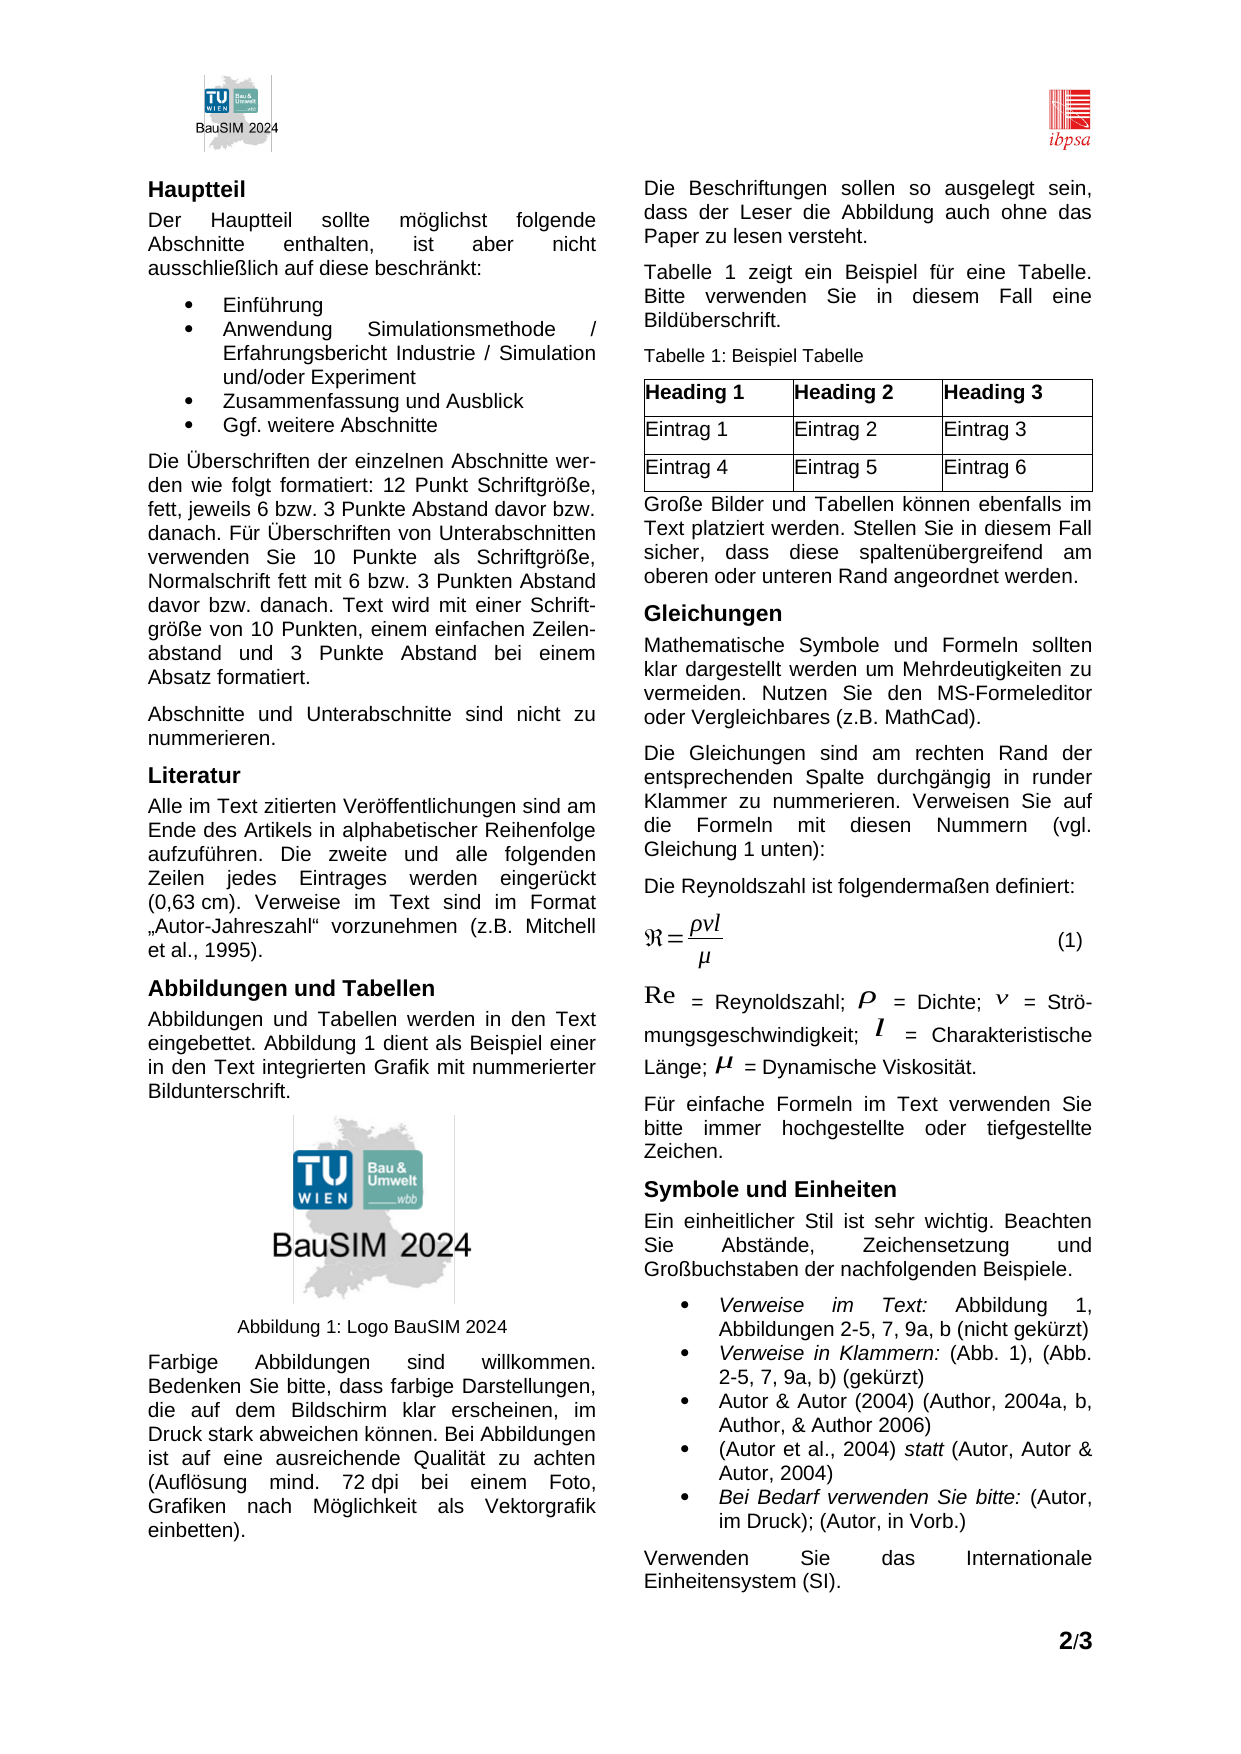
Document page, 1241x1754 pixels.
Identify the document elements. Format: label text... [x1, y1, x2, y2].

subtitle Gleichungen [644, 600, 1092, 627]
text = Reynoldszahl; = Dichte; = Strö-mungsgeschwindigkeit; = Charakteristische Länge; = Dynamische Viskosität. [644, 981, 1092, 1079]
list Einführung [185, 293, 596, 317]
text Farbige Abbildungen sind willkommen. Bedenken Sie bitte, dass farbige Darstellungen, die auf dem Bildschirm klar erscheinen, im Druck stark abweichen können. Bei Abbildungen ist auf eine ausreichende Qualität zu achten (Auflösung mind. 72 dpi bei einem Foto, Grafiken nach Möglichkeit als Vektorgrafik einbetten). [148, 1350, 596, 1542]
list Verweise in Klammern: (Abb. 1), (Abb. 2-5, 7, 9a, b) (gekürzt) [681, 1341, 1092, 1389]
table_cell Eintrag 3 [943, 417, 1092, 453]
table_cell Eintrag 5 [794, 455, 942, 491]
list (Autor et al., 2004) statt (Autor, Autor & Autor, 2004) [681, 1437, 1092, 1485]
table_header Heading 1 [645, 380, 793, 416]
text Die Beschriftungen sollen so ausgelegt sein, dass der Leser die Abbildung auch ohne das Paper zu lesen versteht. [644, 176, 1092, 247]
list Bei Bedarf verwenden Sie bitte: (Autor, im Druck); (Autor, in Vorb.) [681, 1485, 1092, 1533]
subtitle Literatur [148, 762, 596, 788]
table_cell Eintrag 2 [794, 417, 942, 453]
text Abbildung 1: Logo BauSIM 2024 [148, 1316, 596, 1338]
list Anwendung Simulationsmethode / Erfahrungsbericht Industrie / Simulation und/oder Experiment [185, 317, 596, 389]
subtitle Symbole und Einheiten [644, 1176, 1092, 1202]
list Verweise im Text: Abbildung 1, Abbildungen 2-5, 7, 9a, b (nicht gekürzt) [681, 1293, 1092, 1341]
text Abbildungen und Tabellen werden in den Text eingebettet. Abbildung 1 dient als Beispiel einer in den Text integrierten Grafik mit nummerierter Bildunterschrift. [148, 1007, 596, 1103]
table_header Heading 2 [794, 380, 942, 416]
text Tabelle 1: Beispiel Tabelle [644, 344, 1092, 366]
text Alle im Text zitierten Veröffentlichungen sind am Ende des Artikels in alphabetischer Reihenfolge aufzuführen. Die zweite und alle folgenden Zeilen jedes Eintrages werden eingerückt (0,63 cm). Verweise im Text sind im Format „Autor-Jahreszahl“ vorzunehmen (z.B. Mitchell et al., 1995). [148, 794, 596, 962]
picture [187, 75, 287, 152]
list Autor & Autor (2004) (Author, 2004a, b, Author, & Author 2006) [681, 1389, 1092, 1437]
picture [1046, 86, 1093, 152]
text Große Bilder und Tabellen können ebenfalls im Text platziert werden. Stellen Sie in diesem Fall sicher, dass diese spaltenübergreifend am oberen oder unteren Rand angeordnet werden. [644, 492, 1092, 588]
text Mathematische Symbole und Formeln sollten klar dargestellt werden um Mehrdeutigkeiten zu vermeiden. Nutzen Sie den MS-Formeleditor oder Vergleichbares (z.B. MathCad). [644, 633, 1092, 729]
text Die Reynoldszahl ist folgendermaßen definiert: [644, 873, 1092, 897]
table_cell Eintrag 6 [943, 455, 1092, 491]
subtitle Abbildungen und Tabellen [148, 974, 596, 1001]
text Für einfache Formeln im Text verwenden Sie bitte immer hochgestellte oder tiefgestellte Zeichen. [644, 1091, 1092, 1163]
subtitle Hauptteil [148, 176, 596, 202]
text (1) [644, 910, 1092, 969]
table_header Heading 3 [943, 380, 1092, 416]
list Zusammenfassung und Ausblick [185, 389, 596, 413]
list Ggf. weitere Abschnitte [185, 413, 596, 437]
text Ein einheitlicher Stil ist sehr wichtig. Beachten Sie Abstände, Zeichensetzung und Großbuchstaben der nachfolgenden Beispiele. [644, 1208, 1092, 1280]
text Der Hauptteil sollte möglichst folgende Abschnitte enthalten, ist aber nicht ausschließlich auf diese beschränkt: [148, 208, 596, 280]
text Tabelle 1 zeigt ein Beispiel für eine Tabelle. Bitte verwenden Sie in diesem Fall eine Bildüberschrift. [644, 260, 1092, 332]
table_cell Eintrag 4 [645, 455, 793, 491]
text Die Überschriften der einzelnen Abschnitte wer-den wie folgt formatiert: 12 Punkt Schriftgröße, fett, jeweils 6 bzw. 3 Punkte Abstand davor bzw. danach. Für Überschriften von Unterabschnitten verwenden Sie 10 Punkte als Schriftgröße, Normalschrift fett mit 6 bzw. 3 Punkten Abstand davor bzw. danach. Text wird mit einer Schrift-größe von 10 Punkten, einem einfachen Zeilen-abstand und 3 Punkte Abstand bei einem Absatz formatiert. [148, 449, 596, 689]
text Abschnitte und Unterabschnitte sind nicht zu nummerieren. [148, 701, 596, 749]
table_cell Eintrag 1 [645, 417, 793, 453]
text Verwenden Sie das Internationale Einheitensystem (SI). [644, 1545, 1092, 1593]
text Die Gleichungen sind am rechten Rand der entsprechenden Spalte durchgängig in runder Klammer zu nummerieren. Verweisen Sie auf die Formeln mit diesen Nummern (vgl. Gleichung 1 unten): [644, 741, 1092, 861]
picture [251, 1115, 493, 1304]
